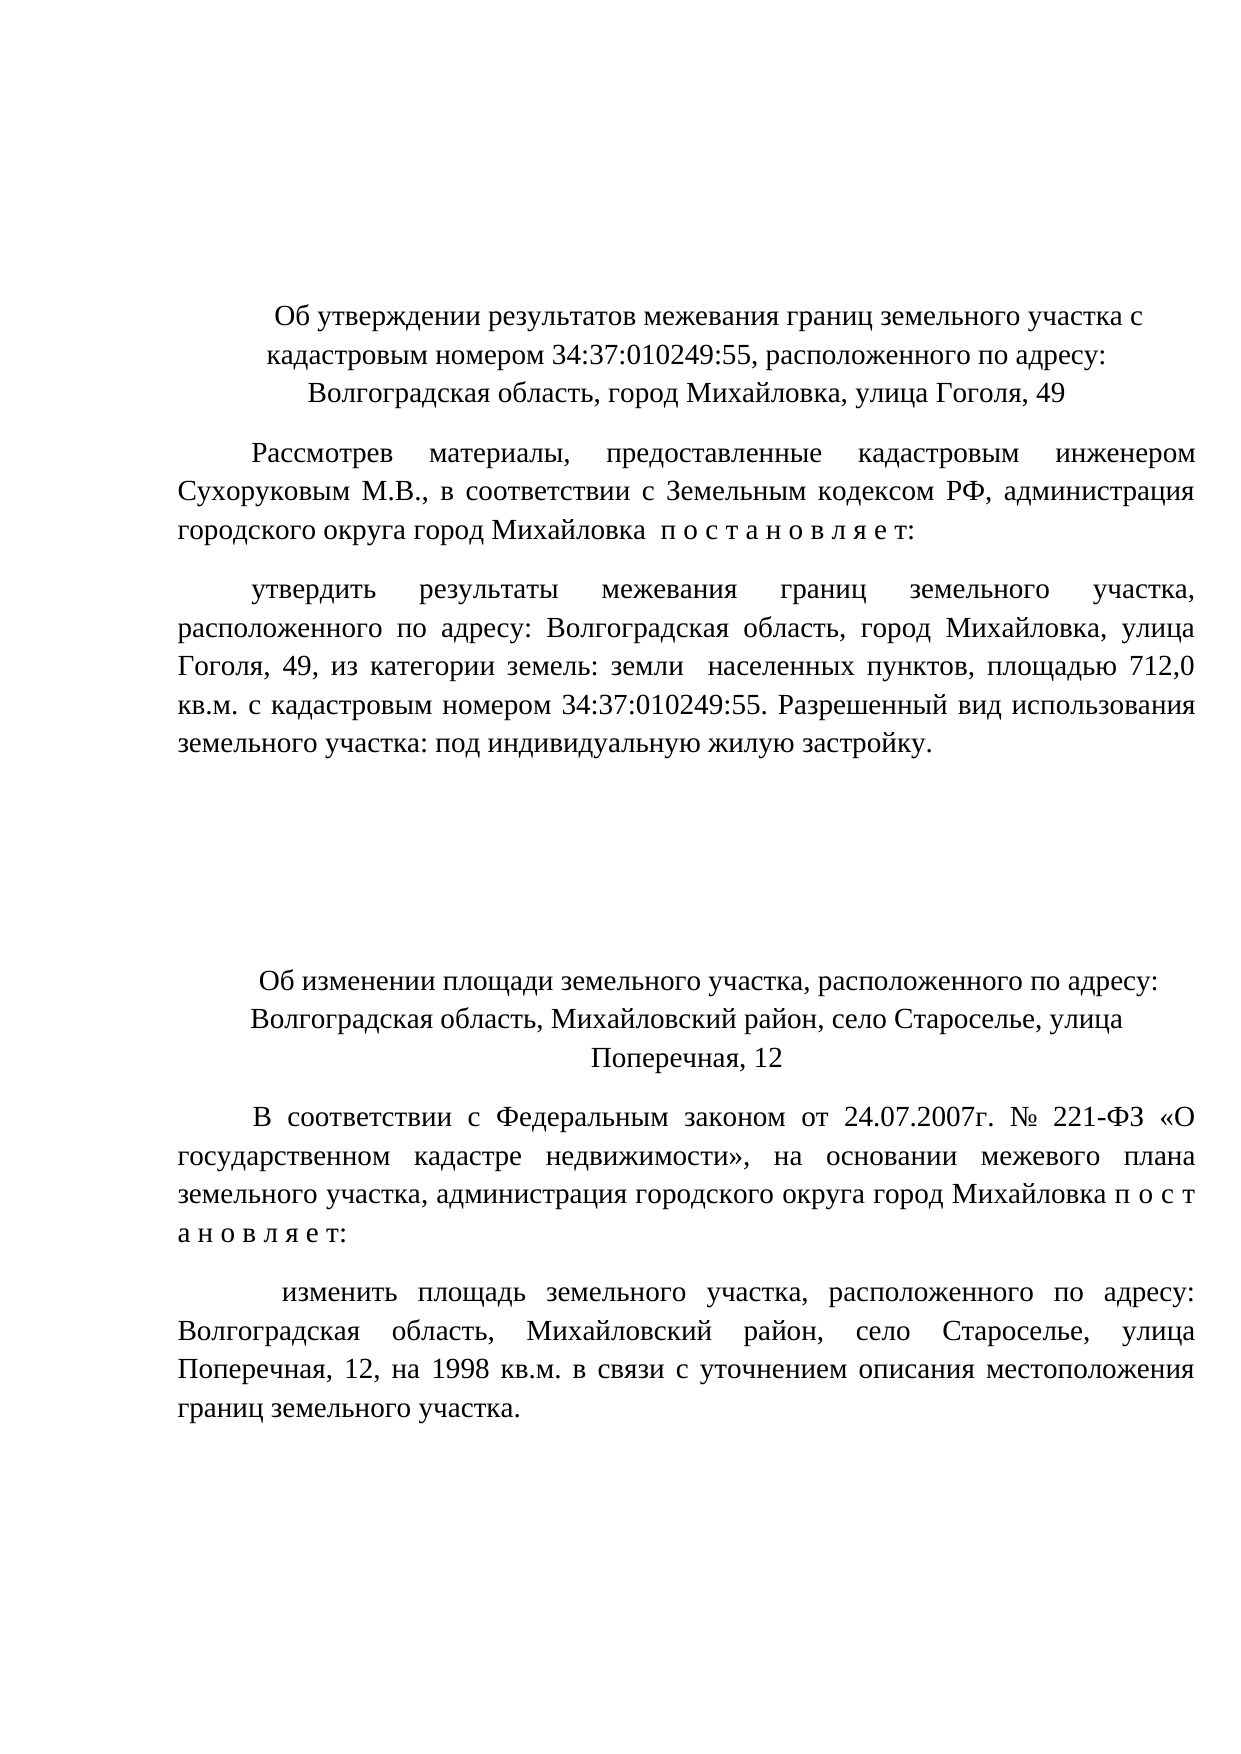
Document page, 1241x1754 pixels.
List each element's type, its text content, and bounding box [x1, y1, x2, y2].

text Рассмотрев материалы, предоставленные кадастровым инженером Сухоруковым М.В., в соответствии с Земельным кодексом РФ, администрация городского округа город Михайловка п о с т а н о в л я е т: [177, 435, 1196, 545]
text утвердить результаты межевания границ земельного участка, расположенного по адресу: Волгоградская область, город Михайловка, улица Гоголя, 49, из категории земель: земли населенных пунктов, площадью 712,0 кв.м. с кадастровым номером 34:37:010249:55. Разрешенный вид использования земельного участка: под индивидуальную жилую застройку. [177, 571, 1196, 759]
text Об изменении площади земельного участка, расположенного по адресу: Волгоградская область, Михайловский район, село Староселье, улица Поперечная, 12 [177, 963, 1196, 1073]
text Об утверждении результатов межевания границ земельного участка с кадастровым номером 34:37:010249:55, расположенного по адресу: Волгоградская область, город Михайловка, улица Гоголя, 49 [177, 298, 1196, 409]
text изменить площадь земельного участка, расположенного по адресу: Волгоградская область, Михайловский район, село Староселье, улица Поперечная, 12, на 1998 кв.м. в связи с уточнением описания местоположения границ земельного участка. [177, 1274, 1196, 1423]
text В соответствии с Федеральным законом от 24.07.2007г. № 221-ФЗ «О государственном кадастре недвижимости», на основании межевого плана земельного участка, администрация городского округа город Михайловка п о с т а н о в л я е т: [177, 1099, 1196, 1248]
